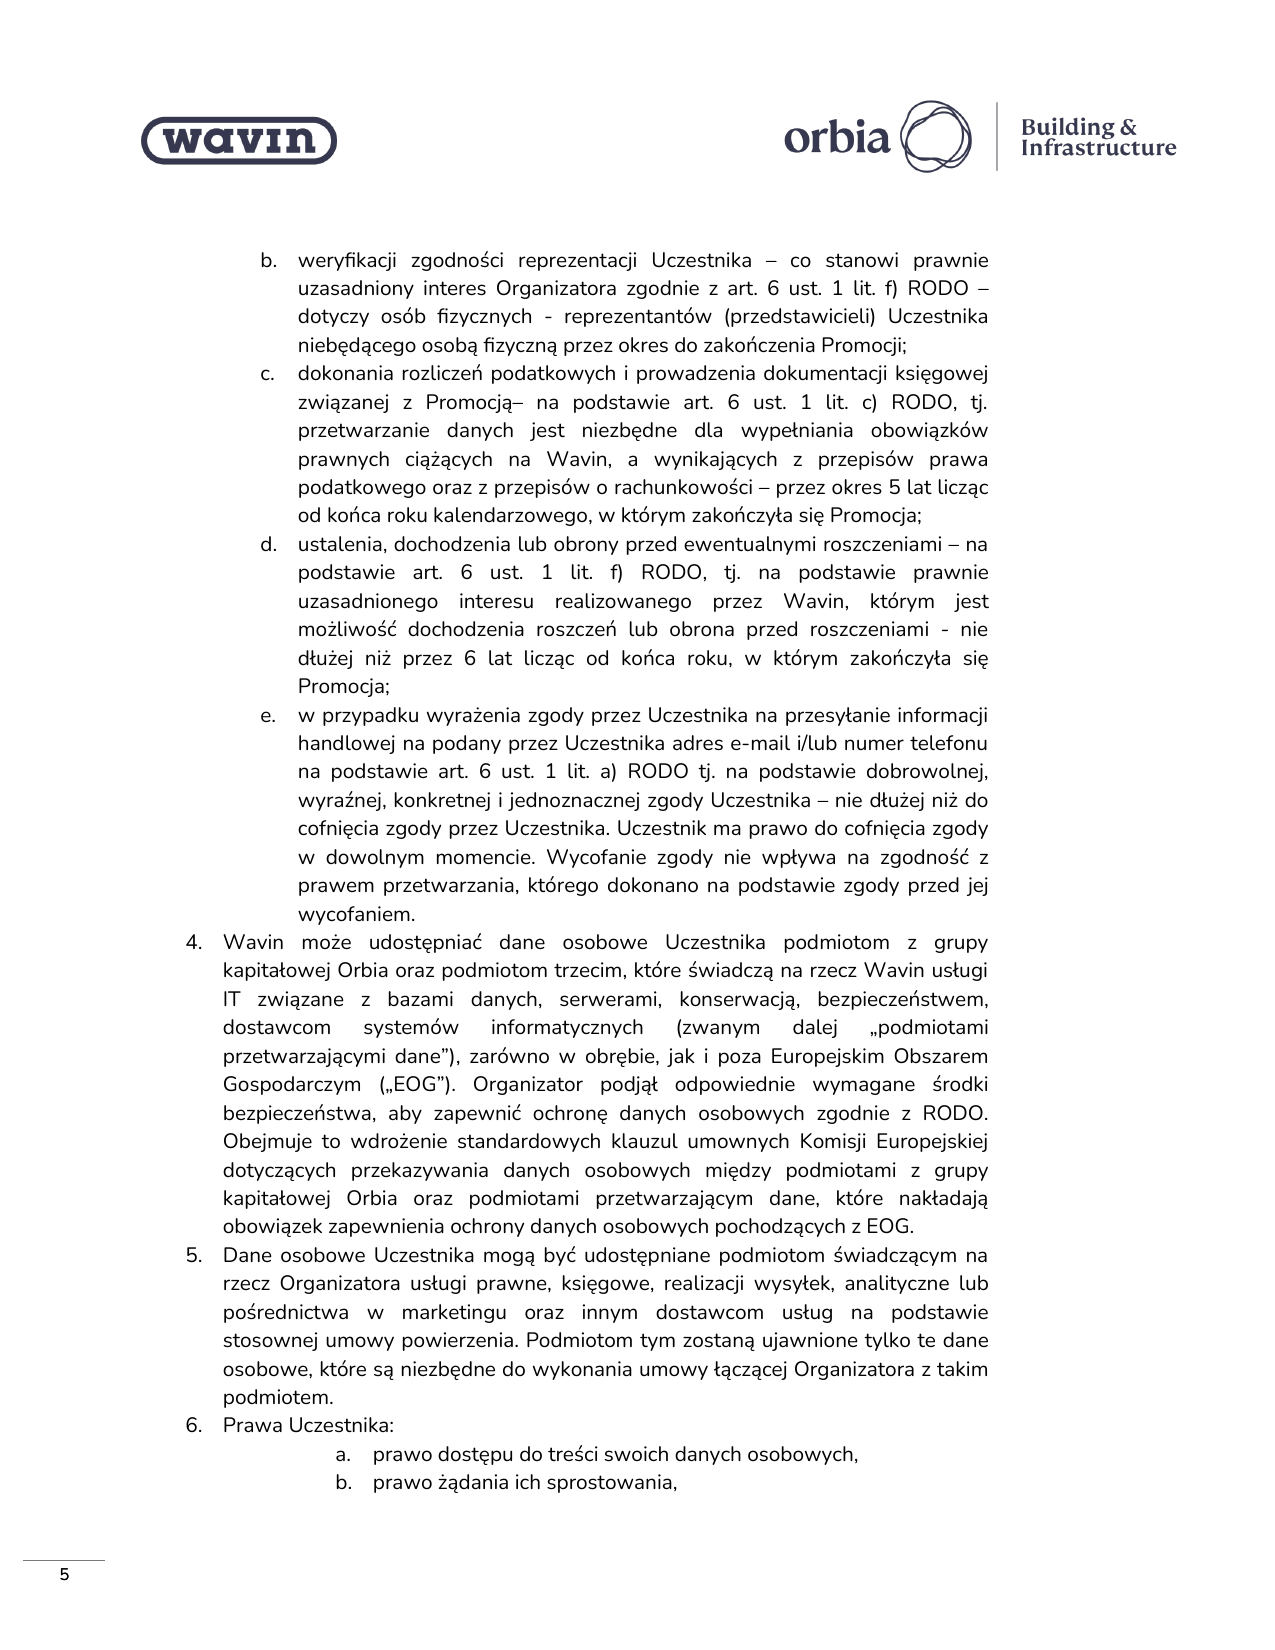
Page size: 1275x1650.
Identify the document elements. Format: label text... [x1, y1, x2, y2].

list prawo żądania ich sprostowania, [335, 1469, 989, 1497]
list prawo dostępu do treści swoich danych osobowych, [335, 1440, 989, 1469]
list w przypadku wyrażenia zgody przez Uczestnika na przesyłanie informacji handlowej na podany przez Uczestnika adres e-mail i/lub numer telefonu na podstawie art. 6 ust. 1 lit. a) RODO tj. na podstawie dobrowolnej, wyraźnej, konkretnej i jednoznacznej zgody Uczestnika – nie dłużej niż do cofnięcia zgody przez Uczestnika. Uczestnik ma prawo do cofnięcia zgody w dowolnym momencie. Wycofanie zgody nie wpływa na zgodność z prawem przetwarzania, którego dokonano na podstawie zgody przed jej wycofaniem. [260, 701, 989, 928]
list ustalenia, dochodzenia lub obrony przed ewentualnymi roszczeniami – na podstawie art. 6 ust. 1 lit. f) RODO, tj. na podstawie prawnie uzasadnionego interesu realizowanego przez Wavin, którym jest możliwość dochodzenia roszczeń lub obrona przed roszczeniami - nie dłużej niż przez 6 lat licząc od końca roku, w którym zakończyła się Promocja; [260, 530, 989, 701]
list Dane osobowe Uczestnika mogą być udostępniane podmiotom świadczącym na rzecz Organizatora usługi prawne, księgowe, realizacji wysyłek, analityczne lub pośrednictwa w marketingu oraz innym dostawcom usług na podstawie stosownej umowy powierzenia. Podmiotom tym zostaną ujawnione tylko te dane osobowe, które są niezbędne do wykonania umowy łączącej Organizatora z takim podmiotem. [185, 1241, 989, 1412]
list weryfikacji zgodności reprezentacji Uczestnika – co stanowi prawnie uzasadniony interes Organizatora zgodnie z art. 6 ust. 1 lit. f) RODO – dotyczy osób fizycznych - reprezentantów (przedstawicieli) Uczestnika niebędącego osobą fizyczną przez okres do zakończenia Promocji; [260, 246, 989, 360]
picture [29, 13, 1241, 211]
list Wavin może udostępniać dane osobowe Uczestnika podmiotom z grupy kapitałowej Orbia oraz podmiotom trzecim, które świadczą na rzecz Wavin usługi IT związane z bazami danych, serwerami, konserwacją, bezpieczeństwem, dostawcom systemów informatycznych (zwanym dalej „podmiotami przetwarzającymi dane”), zarówno w obrębie, jak i poza Europejskim Obszarem Gospodarczym („EOG”). Organizator podjął odpowiednie wymagane środki bezpieczeństwa, aby zapewnić ochronę danych osobowych zgodnie z RODO. Obejmuje to wdrożenie standardowych klauzul umownych Komisji Europejskiej dotyczących przekazywania danych osobowych między podmiotami z grupy kapitałowej Orbia oraz podmiotami przetwarzającym dane, które nakładają obowiązek zapewnienia ochrony danych osobowych pochodzących z EOG. [185, 928, 989, 1241]
list dokonania rozliczeń podatkowych i prowadzenia dokumentacji księgowej związanej z Promocją– na podstawie art. 6 ust. 1 lit. c) RODO, tj. przetwarzanie danych jest niezbędne dla wypełniania obowiązków prawnych ciążących na Wavin, a wynikających z przepisów prawa podatkowego oraz z przepisów o rachunkowości – przez okres 5 lat licząc od końca roku kalendarzowego, w którym zakończyła się Promocja; [260, 360, 989, 530]
list Prawa Uczestnika: [185, 1412, 989, 1440]
